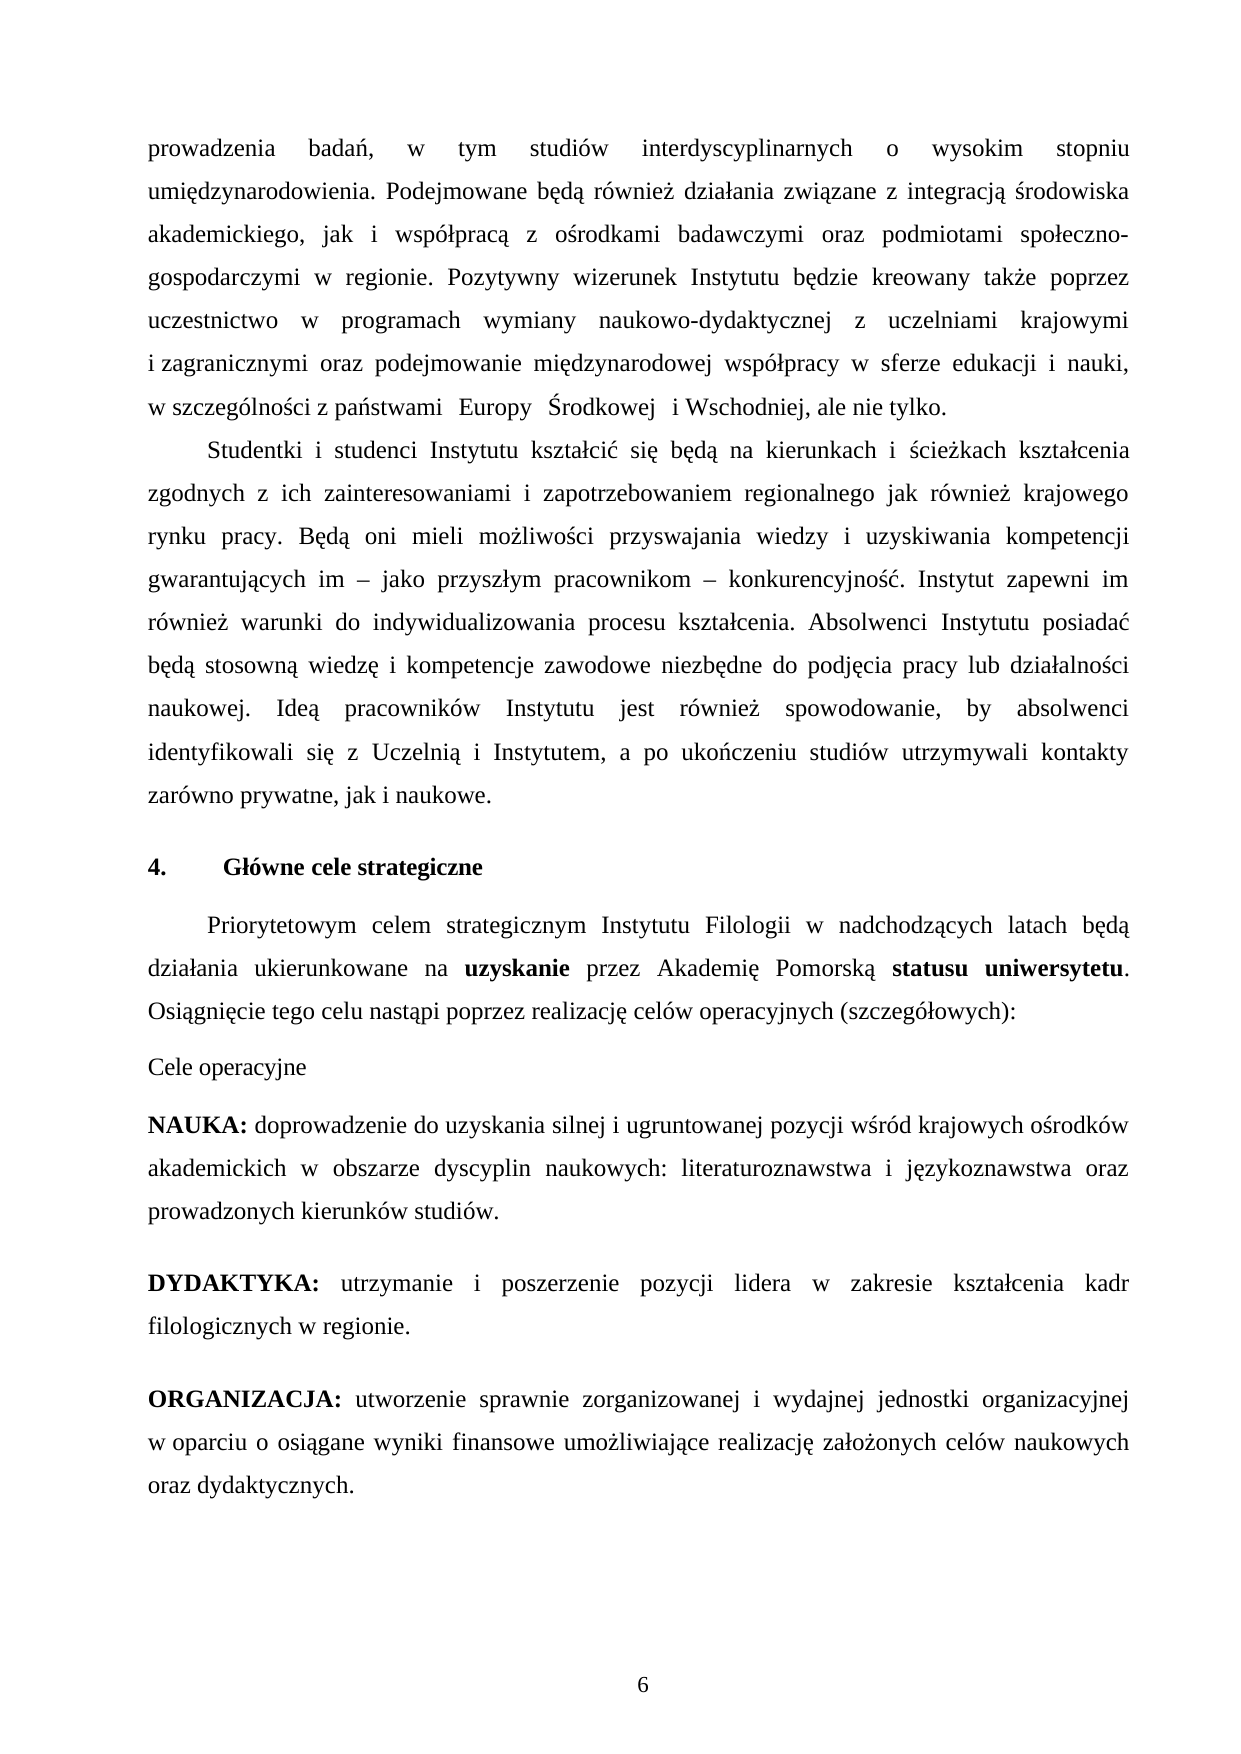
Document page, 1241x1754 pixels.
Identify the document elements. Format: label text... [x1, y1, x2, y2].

list ORGANIZACJA: utworzenie sprawnie zorganizowanej i wydajnej jednostki organizacyjnej w oparciu o osiągane wyniki finansowe umożliwiające realizację założonych celów naukowych oraz dydaktycznych. [148, 1384, 1130, 1499]
text Cele operacyjne [148, 1052, 1130, 1081]
text Studentki i studenci Instytutu kształcić się będą na kierunkach i ścieżkach kształcenia zgodnych z ich zainteresowaniami i zapotrzebowaniem regionalnego jak również krajowego rynku pracy. Będą oni mieli możliwości przyswajania wiedzy i uzyskiwania kompetencji gwarantujących im – jako przyszłym pracownikom – konkurencyjność. Instytut zapewni im również warunki do indywidualizowania procesu kształcenia. Absolwenci Instytutu posiadać będą stosowną wiedzę i kompetencje zawodowe niezbędne do podjęcia pracy lub działalności naukowej. Ideą pracowników Instytutu jest również spowodowanie, by absolwenci identyfikowali się z Uczelnią i Instytutem, a po ukończeniu studiów utrzymywali kontakty zarówno prywatne, jak i naukowe. [148, 435, 1130, 808]
text Priorytetowym celem strategicznym Instytutu Filologii w nadchodzących latach będą działania ukierunkowane na uzyskanie przez Akademię Pomorską statusu uniwersytetu. Osiągnięcie tego celu nastąpi poprzez realizację celów operacyjnych (szczegółowych): [148, 910, 1130, 1025]
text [148, 133, 1130, 420]
list DYDAKTYKA: utrzymanie i poszerzenie pozycji lidera w zakresie kształcenia kadr filologicznych w regionie. [148, 1268, 1130, 1340]
subtitle Główne cele strategiczne [148, 852, 1130, 881]
list NAUKA: doprowadzenie do uzyskania silnej i ugruntowanej pozycji wśród krajowych ośrodków akademickich w obszarze dyscyplin naukowych: literaturoznawstwa i językoznawstwa oraz prowadzonych kierunków studiów. [148, 1110, 1130, 1225]
